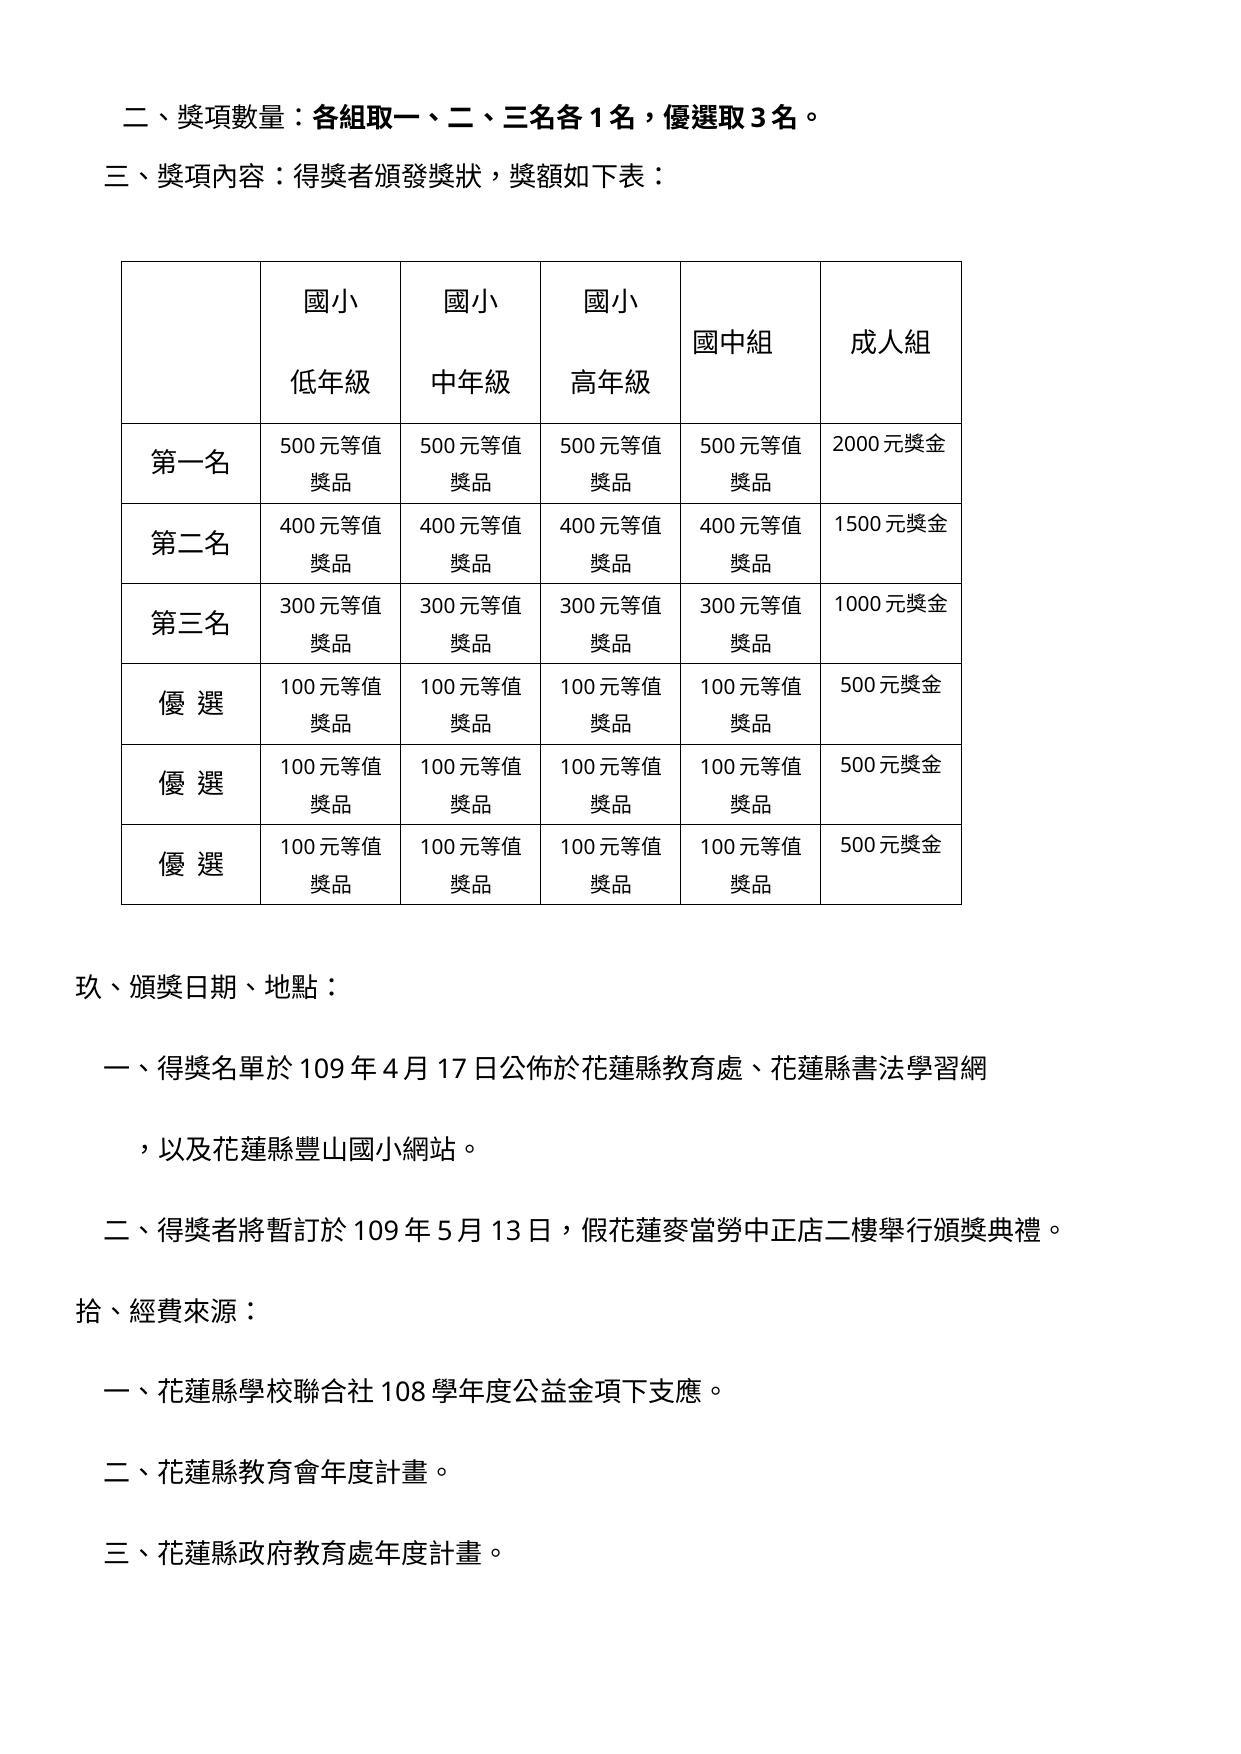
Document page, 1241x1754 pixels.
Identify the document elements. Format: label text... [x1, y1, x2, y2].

table_cell 100元等值 獎品 [681, 825, 820, 904]
table_cell 優 選 [122, 825, 260, 904]
table_header 國小 中年級 [401, 262, 540, 422]
text 一、花蓮縣學校聯合社108學年度公益金項下支應。 [75, 1352, 1165, 1427]
table_cell 100元等值 獎品 [261, 825, 400, 904]
table_cell 100元等值 獎品 [541, 825, 680, 904]
text 二、獎項數量：各組取一、二、三名各1名，優選取3名。 [75, 89, 1165, 137]
table_cell 400元等值 獎品 [681, 504, 820, 583]
table_header [122, 262, 260, 422]
table_cell 100元等值 獎品 [541, 745, 680, 824]
table_cell 500元等值 獎品 [261, 424, 400, 503]
table_cell 第二名 [122, 504, 260, 583]
text 一、得獎名單於109年4月17日公佈於花蓮縣教育處、花蓮縣書法學習網 [75, 1029, 1165, 1104]
table_cell 100元等值獎品 [261, 664, 400, 744]
table_header 國小 高年級 [541, 262, 680, 422]
text 玖、頒獎日期、地點： [75, 948, 1165, 1023]
table_cell 300元等值 獎品 [401, 584, 540, 663]
table_header 國中組 [681, 262, 820, 422]
text 二、花蓮縣教育會年度計畫。 [75, 1433, 1165, 1508]
text 二、得獎者將暫訂於109年5月13日，假花蓮麥當勞中正店二樓舉行頒獎典禮。 [75, 1191, 1165, 1266]
text 三、獎項內容：得獎者頒發獎狀，獎額如下表： [75, 137, 1165, 212]
text ，以及花蓮縣豐山國小網站。 [75, 1110, 1165, 1185]
table_cell 100元等值 獎品 [261, 745, 400, 824]
table_cell 1500元獎金 [821, 504, 961, 583]
table_cell 100元等值 獎品 [401, 745, 540, 824]
table_cell 100元等值 獎品 [681, 745, 820, 824]
table_cell 500元獎金 [821, 825, 961, 904]
table_cell 500元等值 獎品 [681, 424, 820, 503]
table_cell 優 選 [122, 745, 260, 824]
table_cell 優 選 [122, 664, 260, 744]
table_cell 1000元獎金 [821, 584, 961, 663]
table_cell 100元等值獎品 [541, 664, 680, 744]
table_cell 300元等值 獎品 [681, 584, 820, 663]
table_cell 400元等值 獎品 [541, 504, 680, 583]
table_cell 100元等值 獎品 [401, 825, 540, 904]
table_header 國小 低年級 [261, 262, 400, 422]
table_cell 300元等值 獎品 [261, 584, 400, 663]
table_cell 400元等值 獎品 [401, 504, 540, 583]
text 拾、經費來源： [75, 1272, 1165, 1347]
table_cell 100元等值獎品 [681, 664, 820, 744]
table_cell 500元獎金 [821, 745, 961, 824]
table_header 成人組 [821, 262, 961, 422]
table_cell 500元等值 獎品 [541, 424, 680, 503]
table_cell 400元等值 獎品 [261, 504, 400, 583]
table_cell 500元獎金 [821, 664, 961, 744]
table_cell 第三名 [122, 584, 260, 663]
text 三、花蓮縣政府教育處年度計畫。 [75, 1514, 1165, 1589]
table_cell 第一名 [122, 424, 260, 503]
table_cell 500元等值 獎品 [401, 424, 540, 503]
table_cell 100元等值獎品 [401, 664, 540, 744]
table_cell 300元等值 獎品 [541, 584, 680, 663]
table_cell 2000元獎金 [821, 424, 961, 503]
